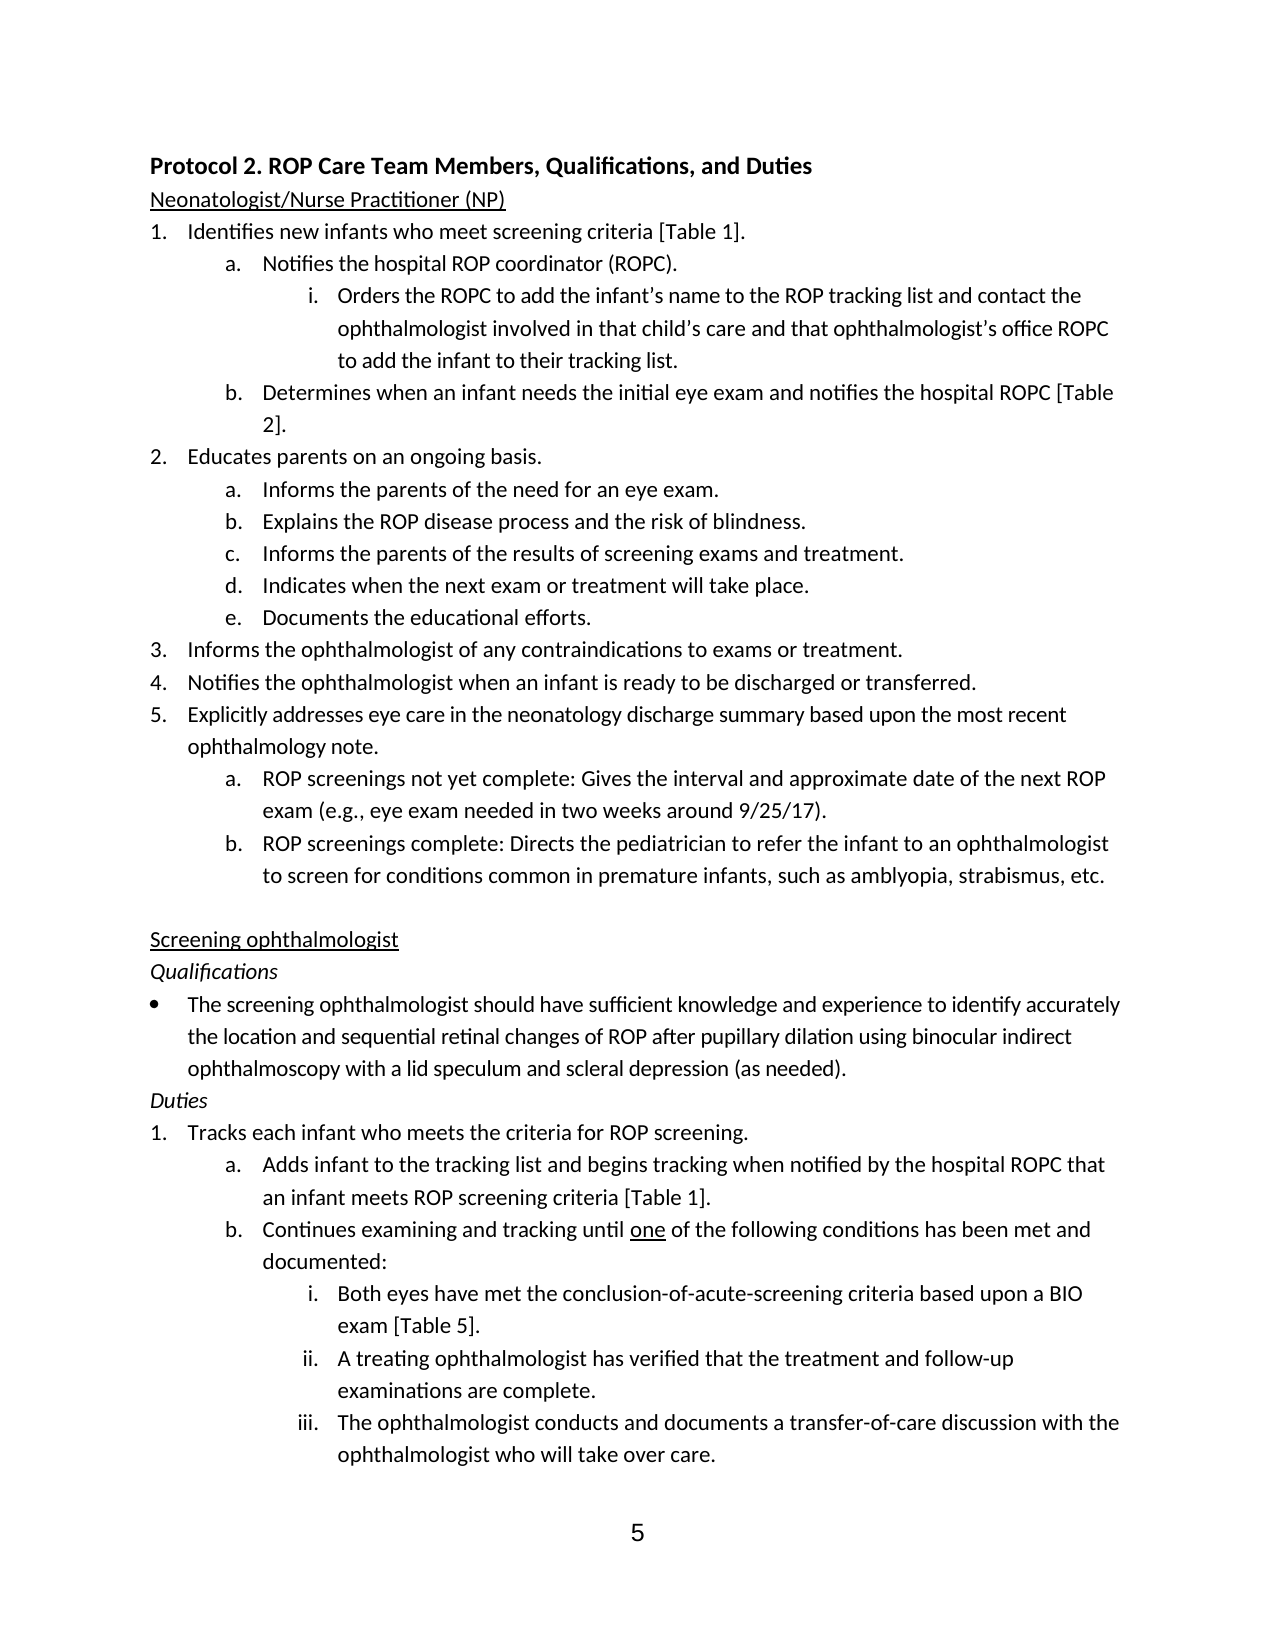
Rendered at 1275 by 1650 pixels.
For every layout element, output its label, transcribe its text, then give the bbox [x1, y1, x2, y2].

text Qualifications [150, 957, 1125, 986]
text Screening ophthalmologist [150, 925, 1125, 953]
list Informs the parents of the need for an eye exam. [225, 475, 1125, 503]
list Adds infant to the tracking list and begins tracking when notified by the hospital ROPC that an infant meets ROP screening criteria [Table 1]. [225, 1151, 1125, 1211]
list Determines when an infant needs the initial eye exam and notifies the hospital ROPC [Table 2]. [225, 378, 1125, 438]
list Tracks each infant who meets the criteria for ROP screening. [150, 1118, 1125, 1146]
list Both eyes have met the conclusion-of-acute-screening criteria based upon a BIO exam [Table 5]. [319, 1279, 1125, 1339]
list Documents the educational efforts. [225, 603, 1125, 631]
list Informs the parents of the results of screening exams and treatment. [225, 539, 1125, 567]
list A treating ophthalmologist has verified that the treatment and follow-up examinations are complete. [319, 1344, 1125, 1404]
text Protocol 2. ROP Care Team Members, Qualifications, and Duties [150, 150, 1125, 181]
text Neonatologist/Nurse Practitioner (NP) [150, 185, 1125, 213]
list The screening ophthalmologist should have sufficient knowledge and experience to identify accurately the location and sequential retinal changes of ROP after pupillary dilation using binocular indirect ophthalmoscopy with a lid speculum and scleral depression (as needed). [150, 990, 1125, 1082]
list Indicates when the next exam or treatment will take place. [225, 571, 1125, 599]
list Orders the ROPC to add the infant’s name to the ROP tracking list and contact the ophthalmologist involved in that child’s care and that ophthalmologist’s office ROPC to add the infant to their tracking list. [319, 282, 1125, 374]
list Explicitly addresses eye care in the neonatology discharge summary based upon the most recent ophthalmology note. [150, 700, 1125, 760]
text Duties [150, 1086, 1125, 1114]
list The ophthalmologist conducts and documents a transfer-of-care discussion with the ophthalmologist who will take over care. [319, 1408, 1125, 1468]
list Continues examining and tracking until one of the following conditions has been met and documented: [225, 1215, 1125, 1275]
list ROP screenings complete: Directs the pediatrician to refer the infant to an ophthalmologist to screen for conditions common in premature infants, such as amblyopia, strabismus, etc. [225, 829, 1125, 889]
list ROP screenings not yet complete: Gives the interval and approximate date of the next ROP exam (e.g., eye exam needed in two weeks around 9/25/17). [225, 764, 1125, 824]
list Notifies the hospital ROP coordinator (ROPC). [225, 249, 1125, 277]
list Informs the ophthalmologist of any contraindications to exams or treatment. [150, 636, 1125, 664]
list Educates parents on an ongoing basis. [150, 442, 1125, 471]
list Explains the ROP disease process and the risk of blindness. [225, 507, 1125, 535]
list Identifies new infants who meet screening criteria [Table 1]. [150, 217, 1125, 245]
list Notifies the ophthalmologist when an infant is ready to be discharged or transferred. [150, 668, 1125, 696]
